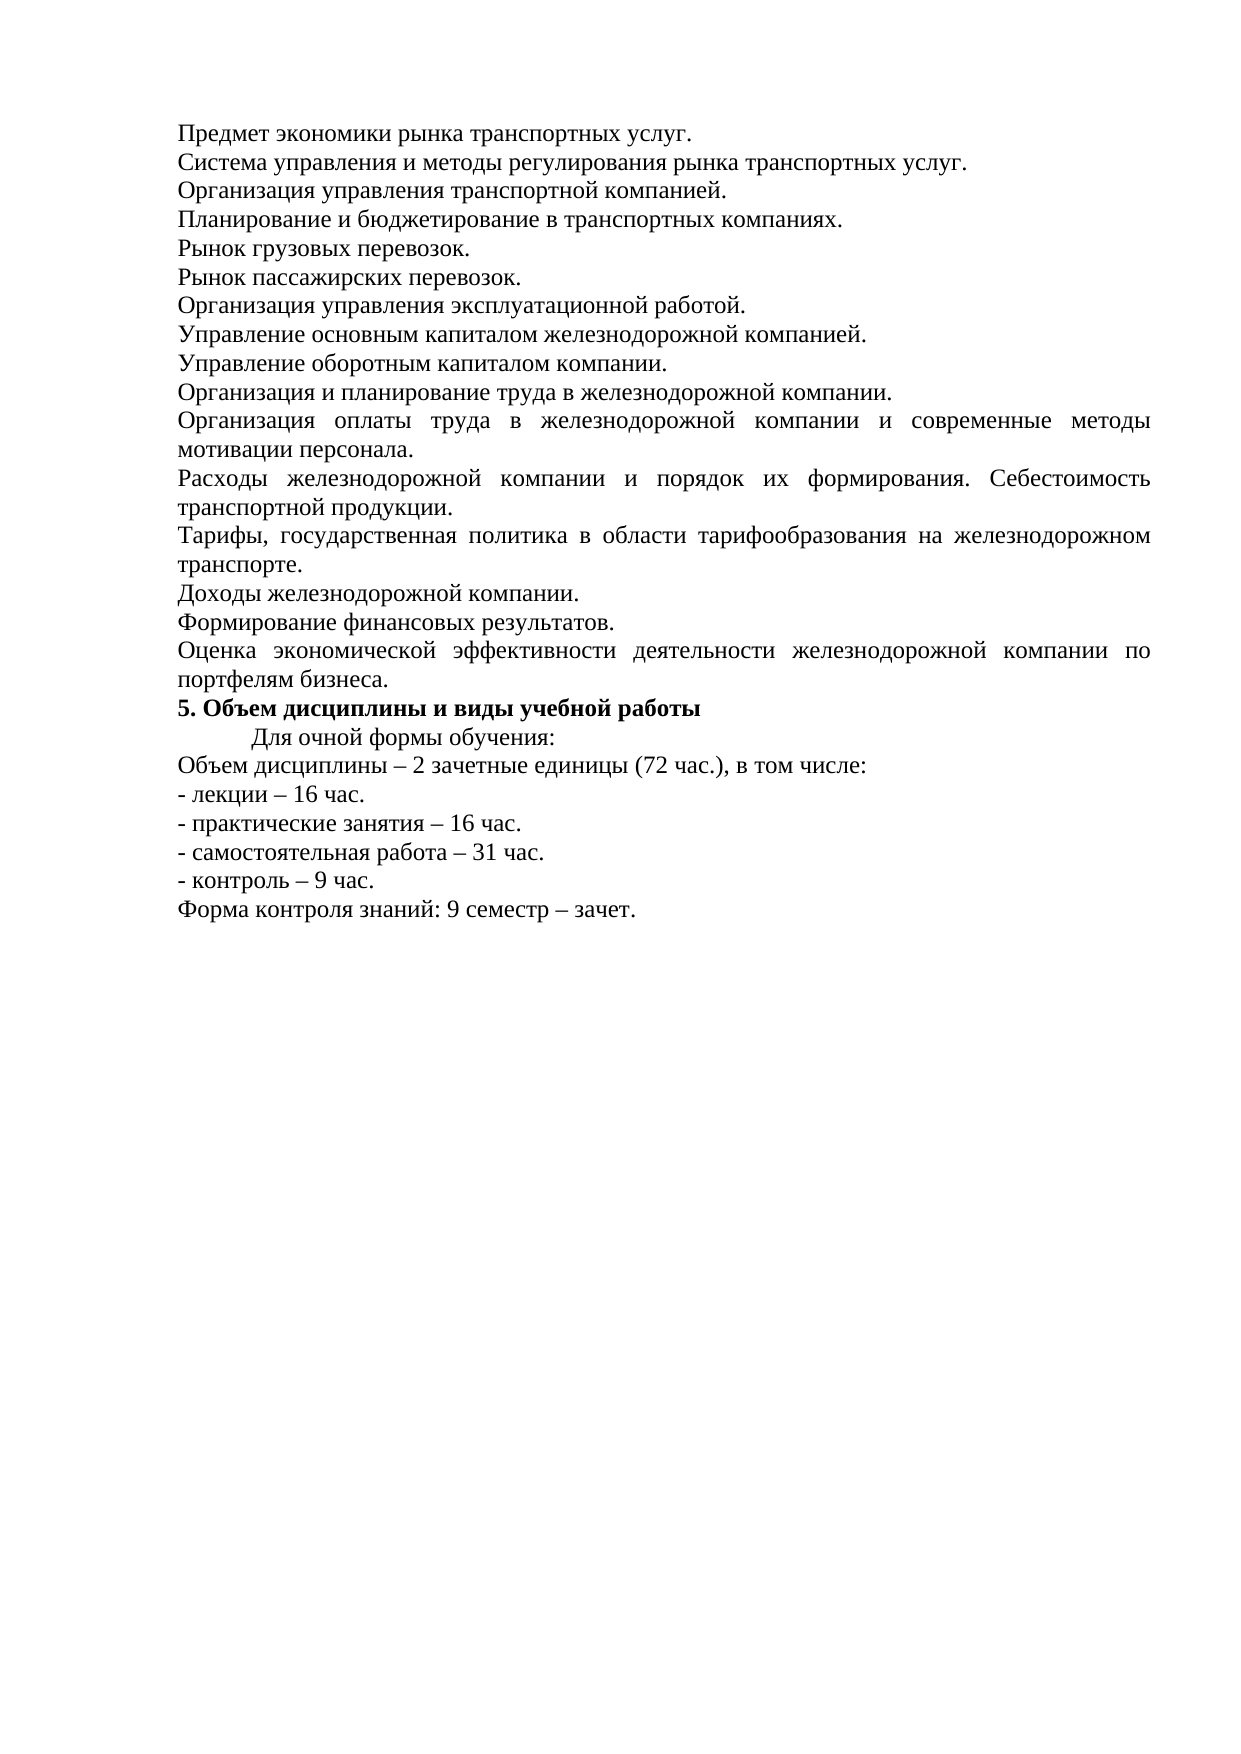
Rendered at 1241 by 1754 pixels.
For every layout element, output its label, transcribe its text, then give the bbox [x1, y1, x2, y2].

text Расходы железнодорожной компании и порядок их формирования. Себестоимость транспортной продукции. [177, 463, 1152, 521]
text Планирование и бюджетирование в транспортных компаниях. [177, 204, 1152, 233]
text Организация оплаты труда в железнодорожной компании и современные методы мотивации персонала. [177, 406, 1152, 463]
text Объем дисциплины – 2 зачетные единицы (72 час.), в том числе: [177, 751, 1152, 779]
text Рынок грузовых перевозок. [177, 233, 1152, 262]
text Система управления и методы регулирования рынка транспортных услуг. [177, 147, 1152, 176]
text - самостоятельная работа – 31 час. [177, 837, 1152, 866]
text Управление оборотным капиталом компании. [177, 348, 1152, 377]
text Оценка экономической эффективности деятельности железнодорожной компании по портфелям бизнеса. [177, 636, 1152, 693]
text Организация и планирование труда в железнодорожной компании. [177, 377, 1152, 406]
text Организация управления эксплуатационной работой. [177, 291, 1152, 319]
text Рынок пассажирских перевозок. [177, 262, 1152, 291]
text Форма контроля знаний: 9 семестр – зачет. [177, 894, 1152, 923]
text Доходы железнодорожной компании. [177, 578, 1152, 607]
text Формирование финансовых результатов. [177, 607, 1152, 636]
text 5. Объем дисциплины и виды учебной работы [177, 693, 1152, 722]
text Предмет экономики рынка транспортных услуг. [177, 118, 1152, 147]
text Управление основным капиталом железнодорожной компанией. [177, 319, 1152, 348]
text - практические занятия – 16 час. [177, 808, 1152, 837]
text Организация управления транспортной компанией. [177, 176, 1152, 204]
text - контроль – 9 час. [177, 866, 1152, 894]
text - лекции – 16 час. [177, 779, 1152, 808]
text Тарифы, государственная политика в области тарифообразования на железнодорожном транспорте. [177, 521, 1152, 578]
text Для очной формы обучения: [177, 722, 1152, 751]
